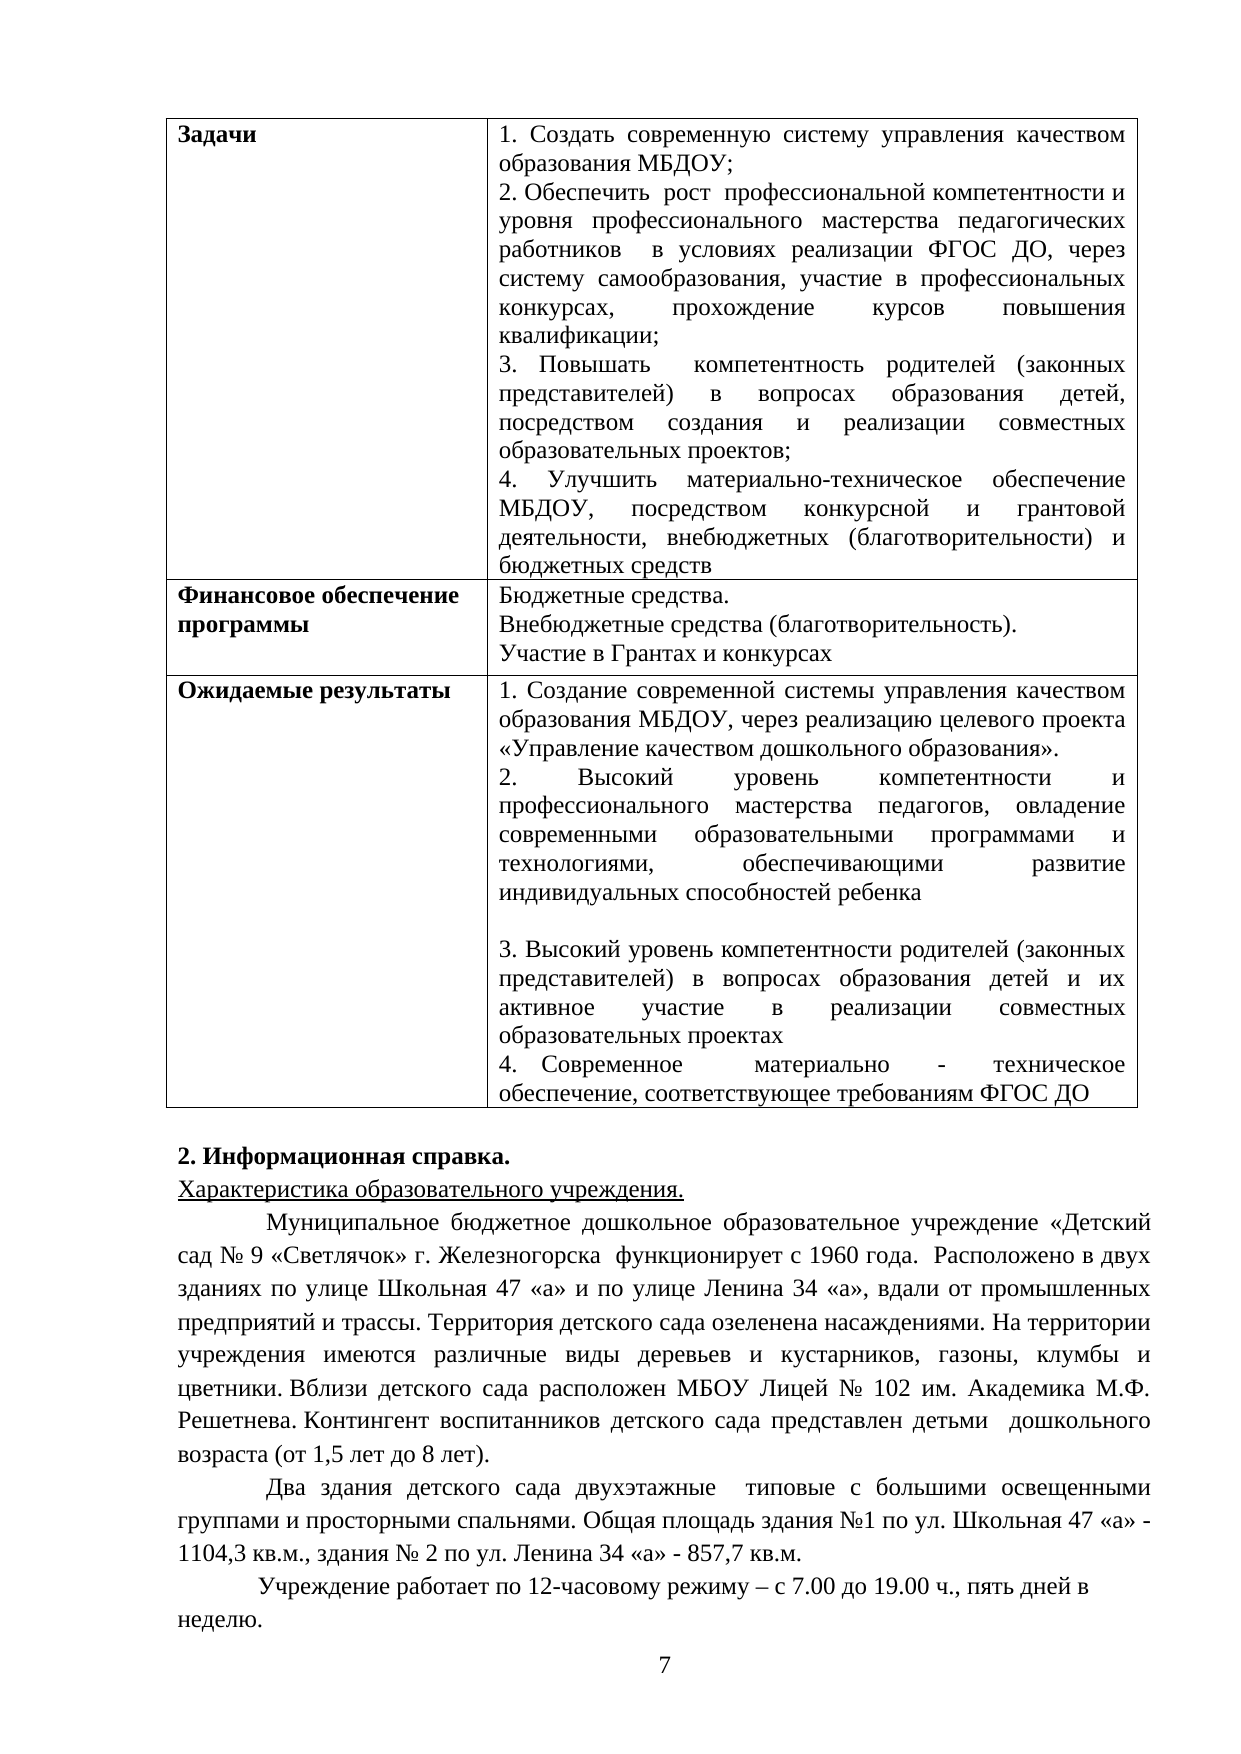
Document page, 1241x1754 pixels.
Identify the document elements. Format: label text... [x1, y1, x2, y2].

text Муниципальное бюджетное дошкольное образовательное учреждение «Детский сад № 9 «Светлячок» г. Железногорска функционирует с 1960 года. Расположено в двух зданиях по улице Школьная 47 «а» и по улице Ленина 34 «а», вдали от промышленных предприятий и трассы. Территория детского сада озеленена насаждениями. На территории учреждения имеются различные виды деревьев и кустарников, газоны, клумбы и цветники. Вблизи детского сада расположен МБОУ Лицей № 102 им. Академика М.Ф. Решетнева. Контингент воспитанников детского сада представлен детьми дошкольного возраста (от 1,5 лет до 8 лет). [177, 1207, 1152, 1467]
text 2. Информационная справка. [177, 1141, 1152, 1170]
table_cell Финансовое обеспечение программы [167, 580, 487, 674]
table_cell 1. Создание современной системы управления качеством образования МБДОУ, через реализацию целевого проекта «Управление качеством дошкольного образования». 2. Высокий уровень компетентности и профессионального мастерства педагогов, овладение современными образовательными программами и технологиями, обеспечивающими развитие индивидуальных способностей ребенка 3. Высокий уровень компетентности родителей (законных представителей) в вопросах образования детей и их активное участие в реализации совместных образовательных проектах 4. Современное материально - техническое обеспечение, соответствующее требованиям ФГОС ДО [488, 676, 1137, 1107]
text Учреждение работает по 12-часовому режиму – с 7.00 до 19.00 ч., пять дней в неделю. [177, 1571, 1152, 1632]
text Два здания детского сада двухэтажные типовые с большими освещенными группами и просторными спальнями. Общая площадь здания №1 по ул. Школьная 47 «а» - 1104,3 кв.м., здания № 2 по ул. Ленина 34 «а» - 857,7 кв.м. [177, 1472, 1152, 1566]
table_cell Задачи [167, 119, 487, 579]
table_cell 1. Создать современную систему управления качеством образования МБДОУ; 2. Обеспечить рост профессиональной компетентности и уровня профессионального мастерства педагогических работников в условиях реализации ФГОС ДО, через систему самообразования, участие в профессиональных конкурсах, прохождение курсов повышения квалификации; 3. Повышать компетентность родителей (законных представителей) в вопросах образования детей, посредством создания и реализации совместных образовательных проектов; 4. Улучшить материально-техническое обеспечение МБДОУ, посредством конкурсной и грантовой деятельности, внебюджетных (благотворительности) и бюджетных средств [488, 119, 1137, 579]
table_cell Ожидаемые результаты [167, 676, 487, 1107]
table_cell Бюджетные средства. Внебюджетные средства (благотворительность). Участие в Грантах и конкурсах [488, 580, 1137, 674]
text Характеристика образовательного учреждения. [177, 1174, 1152, 1203]
